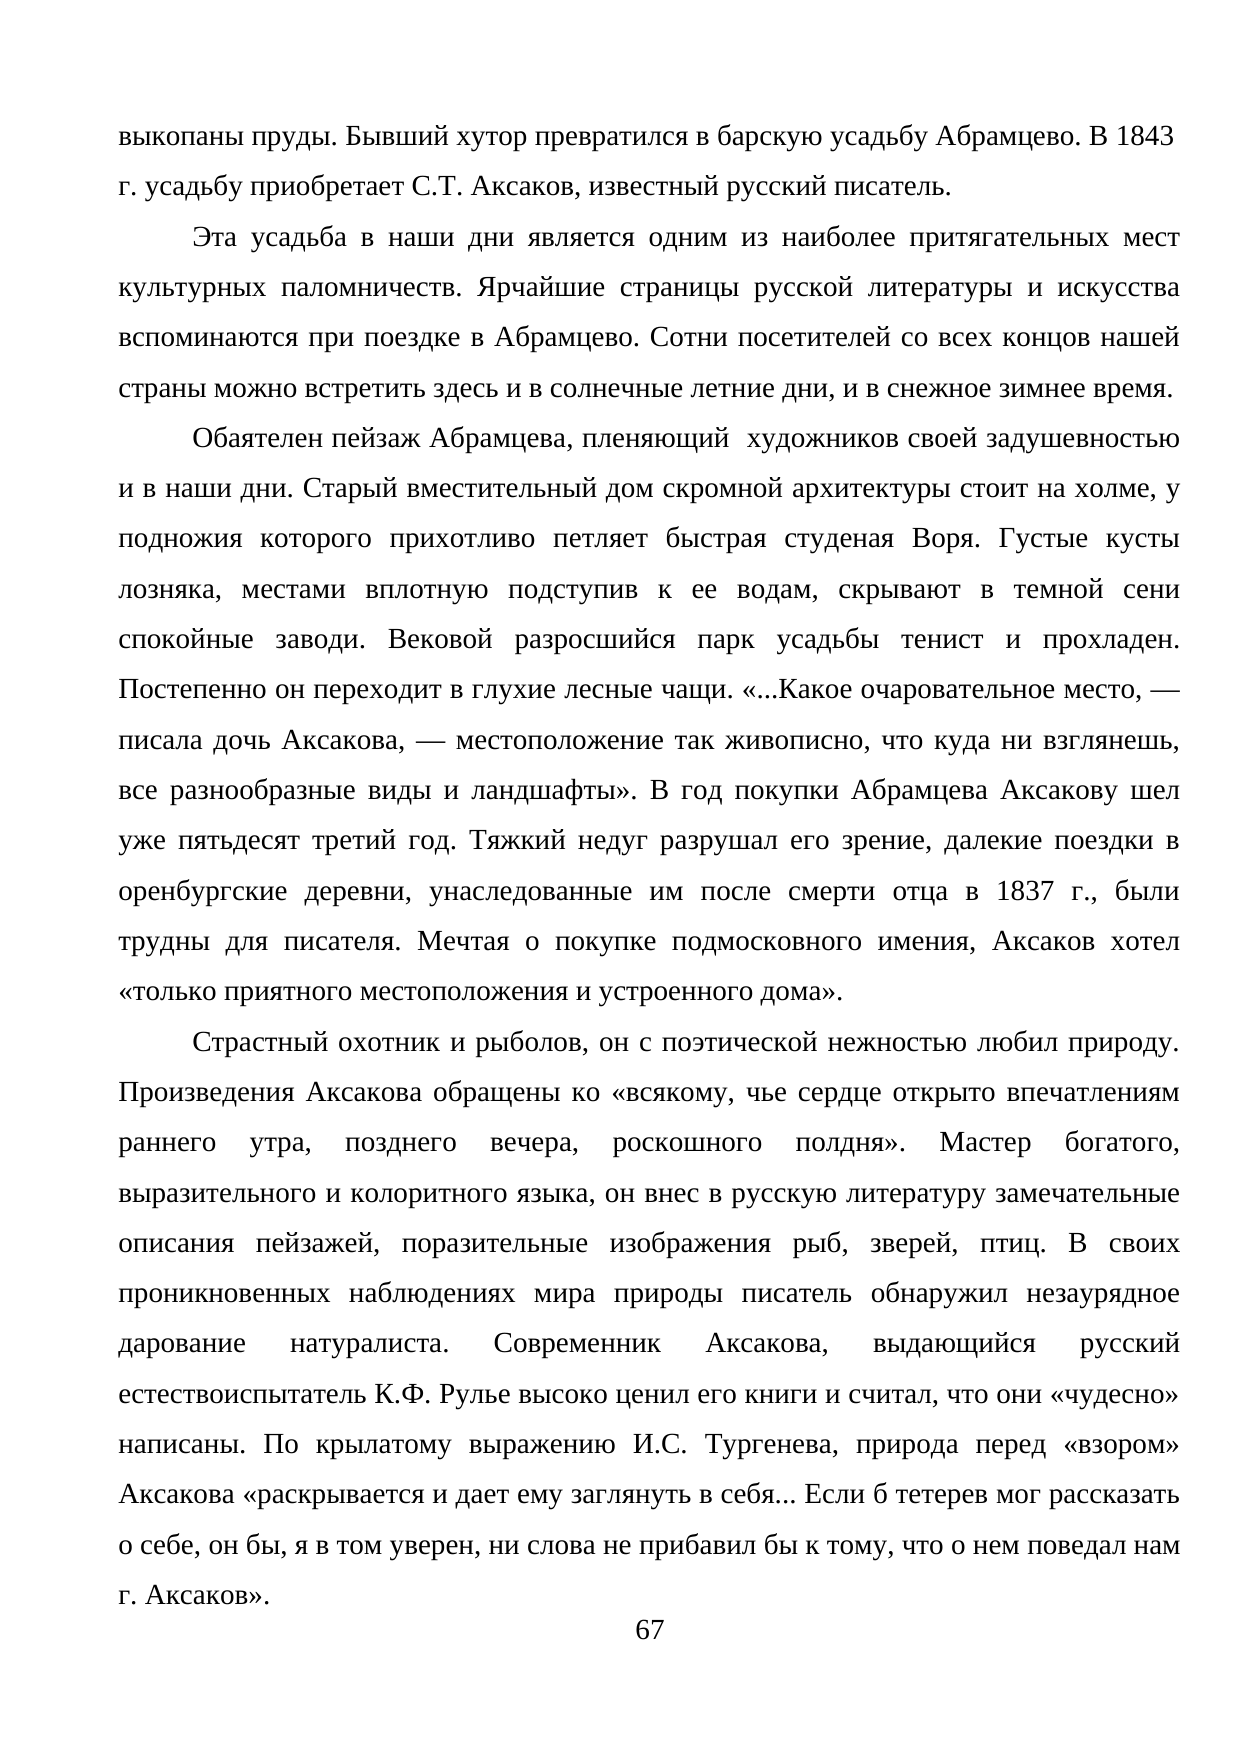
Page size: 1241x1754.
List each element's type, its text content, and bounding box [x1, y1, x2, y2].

text Обаятелен пейзаж Абрамцева, пленяющий художников своей задушевностью и в наши дни. Старый вместительный дом скромной архитектуры стоит на холме, у подножия которого прихотливо петляет быстрая студеная Воря. Густые кусты лозняка, местами вплотную подступив к ее водам, скрывают в темной сени спокойные заводи. Вековой разросшийся парк усадьбы тенист и прохладен. Постепенно он переходит в глухие лесные чащи. «...Какое очаровательное место, — писала дочь Аксакова, — местоположение так живописно, что куда ни взглянешь, все разнообразные виды и ландшафты». В год покупки Абрамцева Аксакову шел уже пятьдесят третий год. Тяжкий недуг разрушал его зрение, далекие поездки в оренбургские деревни, унаследованные им после смерти отца в 1837 г., были трудны для писателя. Мечтая о покупке подмосковного имения, Аксаков хотел «только приятного местоположения и устроенного дома». [118, 420, 1181, 1007]
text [118, 118, 1181, 202]
text Страстный охотник и рыболов, он с поэтической нежностью любил природу. Произведения Аксакова обращены ко «всякому, чье сердце открыто впечатлениям раннего утра, позднего вечера, роскошного полдня». Мастер богатого, выразительного и колоритного языка, он внес в русскую литературу замечательные описания пейзажей, поразительные изображения рыб, зверей, птиц. В своих проникновенных наблюдениях мира природы писатель обнаружил незаурядное дарование натуралиста. Современник Аксакова, выдающийся русский естествоиспытатель К.Ф. Рулье высоко ценил его книги и считал, что они «чудесно» написаны. По крылатому выражению И.С. Тургенева, природа перед «взором» Аксакова «раскрывается и дает ему заглянуть в себя... Если б тетерев мог рассказать о себе, он бы, я в том уверен, ни слова не прибавил бы к тому, что о нем поведал нам г. Аксаков». [118, 1024, 1181, 1611]
text Эта усадьба в наши дни является одним из наиболее притягательных мест культурных паломничеств. Ярчайшие страницы русской литературы и искусства вспоминаются при поездке в Абрамцево. Сотни посетителей со всех концов нашей страны можно встретить здесь и в солнечные летние дни, и в снежное зимнее время. [118, 219, 1181, 403]
